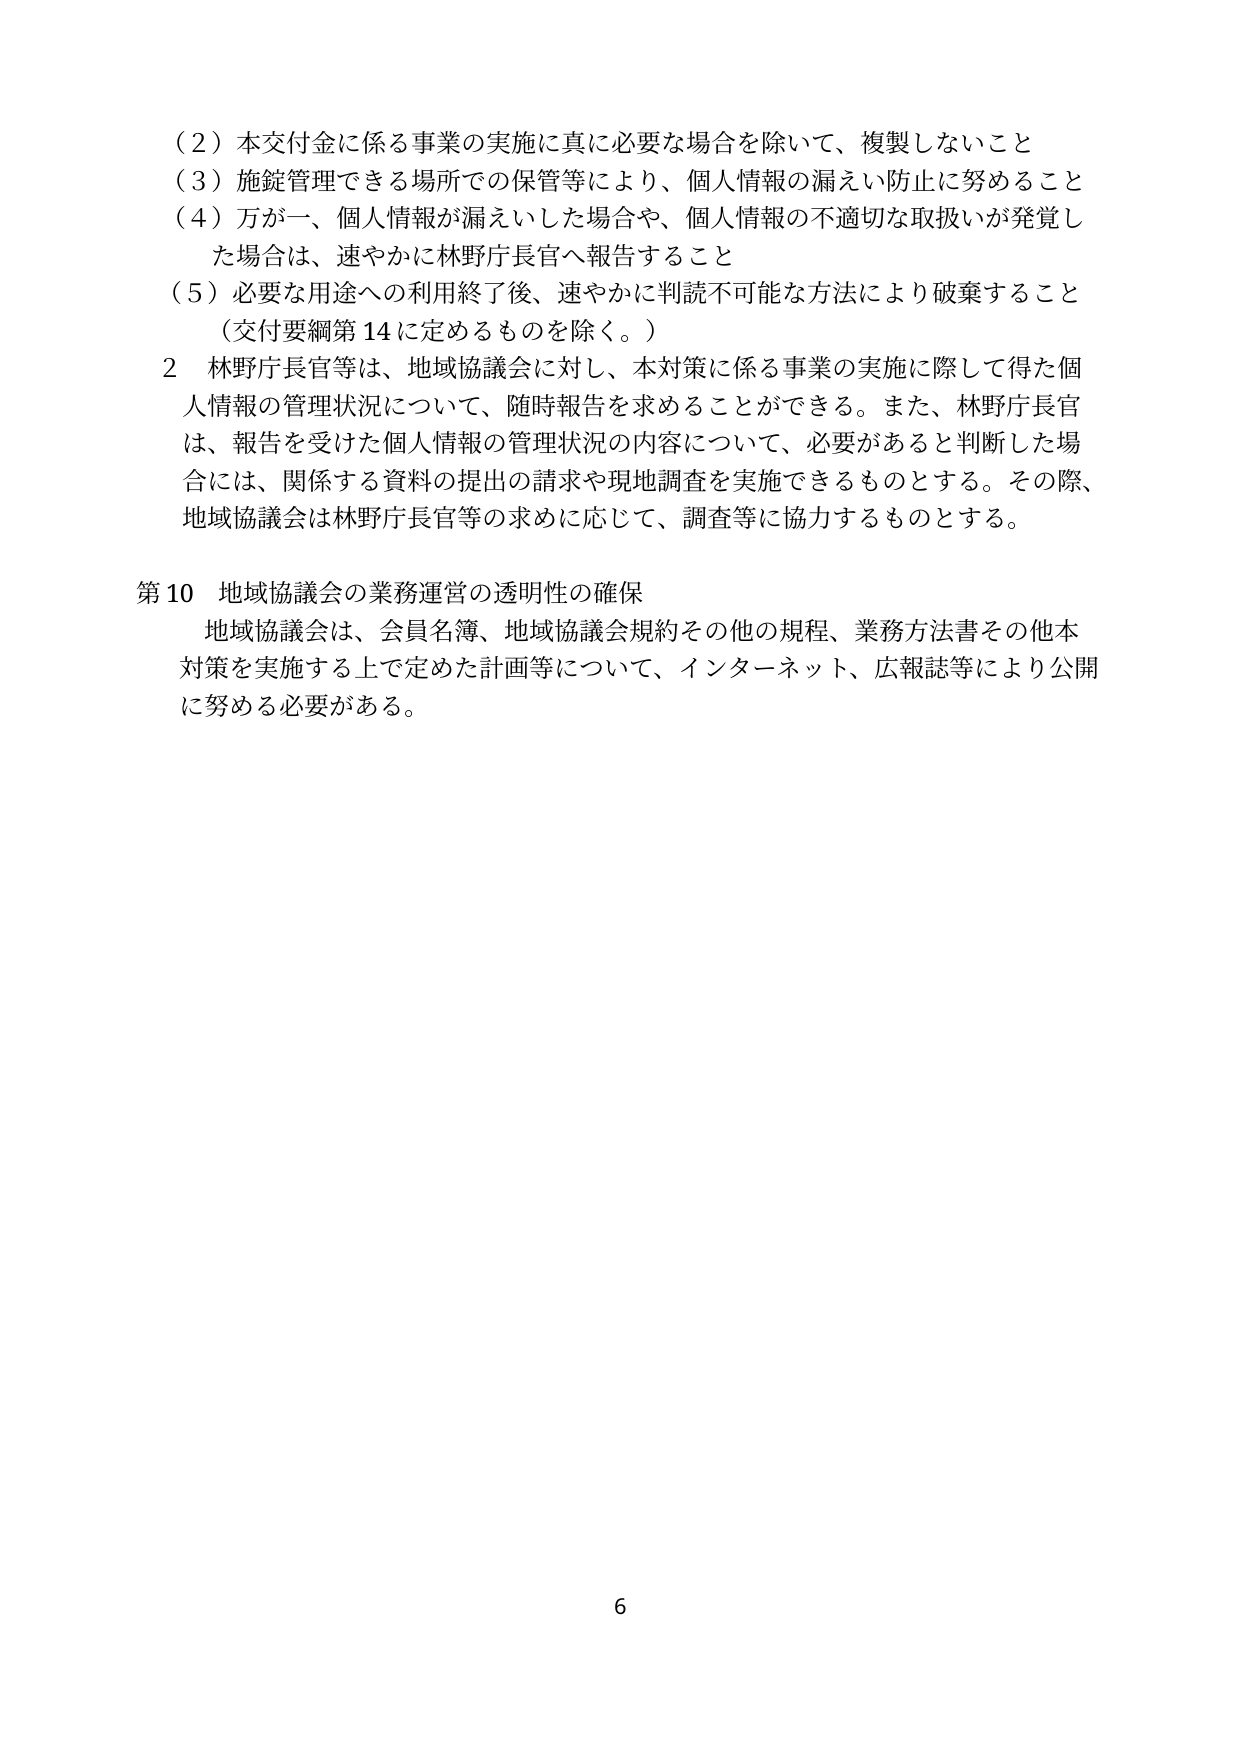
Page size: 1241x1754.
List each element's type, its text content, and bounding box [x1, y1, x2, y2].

text （４）万が一、個人情報が漏えいした場合や、個人情報の不適切な取扱いが発覚した場合は、速やかに林野庁長官へ報告すること [136, 198, 1104, 273]
text （２）本交付金に係る事業の実施に真に必要な場合を除いて、複製しないこと [136, 123, 1104, 161]
text 第10 地域協議会の業務運営の透明性の確保 [136, 573, 1104, 611]
text （５）必要な用途への利用終了後、速やかに判読不可能な方法により破棄すること（交付要綱第14に定めるものを除く。） [158, 273, 1104, 348]
text 地域協議会は、会員名簿、地域協議会規約その他の規程、業務方法書その他本対策を実施する上で定めた計画等について、インターネット、広報誌等により公開に努める必要がある。 [179, 611, 1104, 723]
text （３）施錠管理できる場所での保管等により、個人情報の漏えい防止に努めること [136, 161, 1104, 198]
text ２ 林野庁長官等は、地域協議会に対し、本対策に係る事業の実施に際して得た個人情報の管理状況について、随時報告を求めることができる。また、林野庁長官は、報告を受けた個人情報の管理状況の内容について、必要があると判断した場合には、関係する資料の提出の請求や現地調査を実施できるものとする。その際、地域協議会は林野庁長官等の求めに応じて、調査等に協力するものとする。 [158, 348, 1104, 536]
